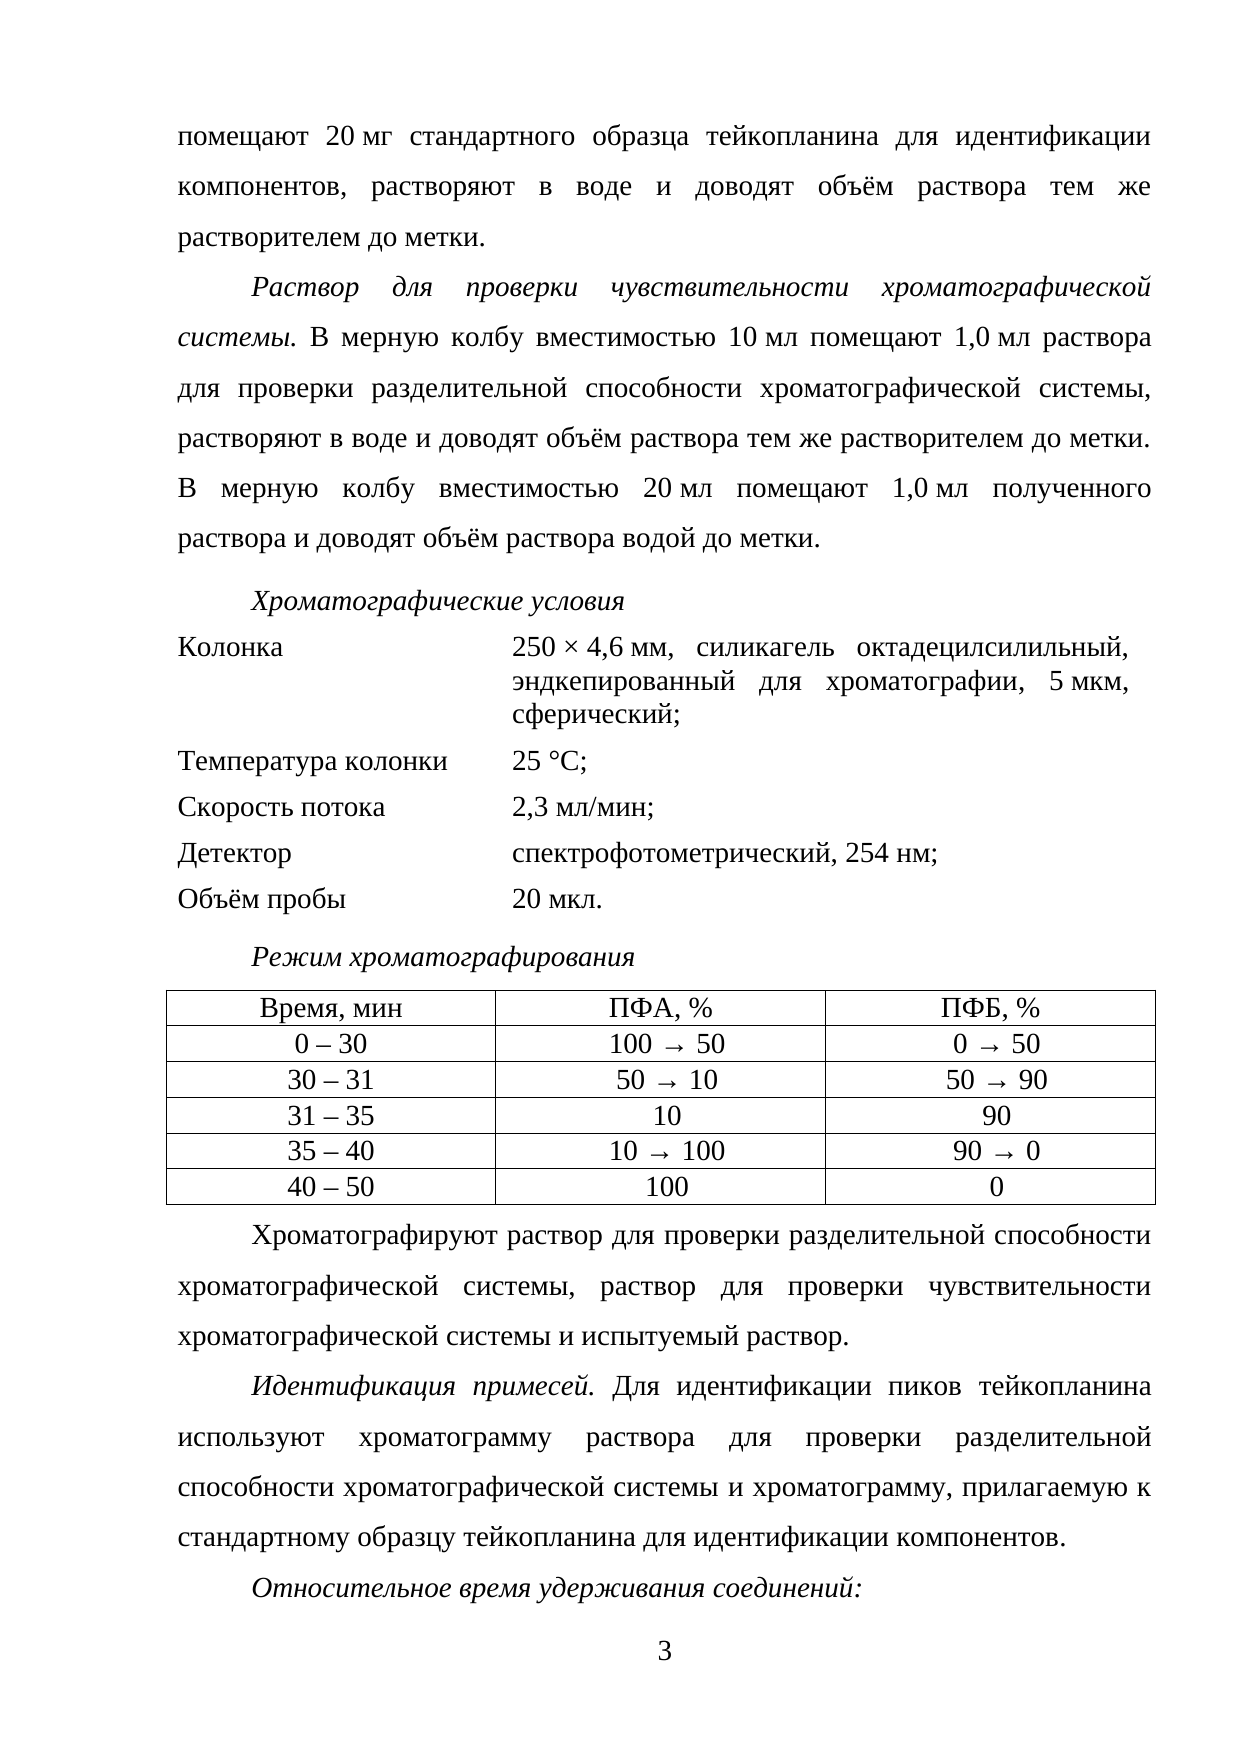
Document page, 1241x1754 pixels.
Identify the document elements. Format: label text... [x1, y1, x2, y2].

table_cell спектрофотометрический, 254 нм; [501, 835, 1140, 881]
table_cell 10 → 100 [496, 1134, 825, 1168]
table_cell 30 – 31 [167, 1062, 495, 1097]
table_cell 50 → 10 [496, 1062, 825, 1097]
text Хроматографические условия [177, 583, 1152, 617]
text Хроматографируют раствор для проверки разделительной способности хроматографической системы, раствор для проверки чувствительности хроматографической системы и испытуемый раствор. [177, 1217, 1152, 1352]
table_cell 90 → 0 [826, 1134, 1155, 1168]
table_cell 100 [496, 1169, 825, 1204]
table_cell 50 → 90 [826, 1062, 1155, 1097]
table_cell 0 [826, 1169, 1155, 1204]
table_cell 10 [496, 1098, 825, 1132]
table_cell 90 [826, 1098, 1155, 1132]
table_header 250 × 4,6 мм, силикагель октадецилсилильный, эндкепированный для хроматографии, 5 мкм, сферический; [501, 630, 1140, 743]
table_cell 2,3 мл/мин; [501, 789, 1140, 835]
table_cell Температура колонки [166, 743, 501, 789]
table_cell 31 – 35 [167, 1098, 495, 1132]
table_header Время, мин [167, 991, 495, 1025]
table_cell 40 – 50 [167, 1169, 495, 1204]
table_header Колонка [166, 630, 501, 743]
table_cell Скорость потока [166, 789, 501, 835]
table_cell Объём пробы [166, 881, 501, 927]
table_cell 35 – 40 [167, 1134, 495, 1168]
text Относительное время удерживания соединений: [177, 1570, 1152, 1603]
text Раствор для проверки чувствительности хроматографической системы. В мерную колбу вместимостью 10 мл помещают 1,0 мл раствора для проверки разделительной способности хроматографической системы, растворяют в воде и доводят объём раствора тем же растворителем до метки. В мерную колбу вместимостью 20 мл помещают 1,0 мл полученного раствора и доводят объём раствора водой до метки. [177, 269, 1152, 554]
table_header ПФА, % [496, 991, 825, 1025]
text Идентификация примесей. Для идентификации пиков тейкопланина используют хроматограмму раствора для проверки разделительной способности хроматографической системы и хроматограмму, прилагаемую к стандартному образцу тейкопланина для идентификации компонентов. [177, 1368, 1152, 1553]
table_cell Детектор [166, 835, 501, 881]
table_cell 25 °С; [501, 743, 1140, 789]
table_header ПФБ, % [826, 991, 1155, 1025]
table_cell 0 → 50 [826, 1026, 1155, 1061]
table_cell 100 → 50 [496, 1026, 825, 1061]
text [177, 118, 1152, 252]
table_cell 20 мкл. [501, 881, 1140, 927]
table_cell 0 – 30 [167, 1026, 495, 1061]
text Режим хроматографирования [177, 939, 1152, 973]
